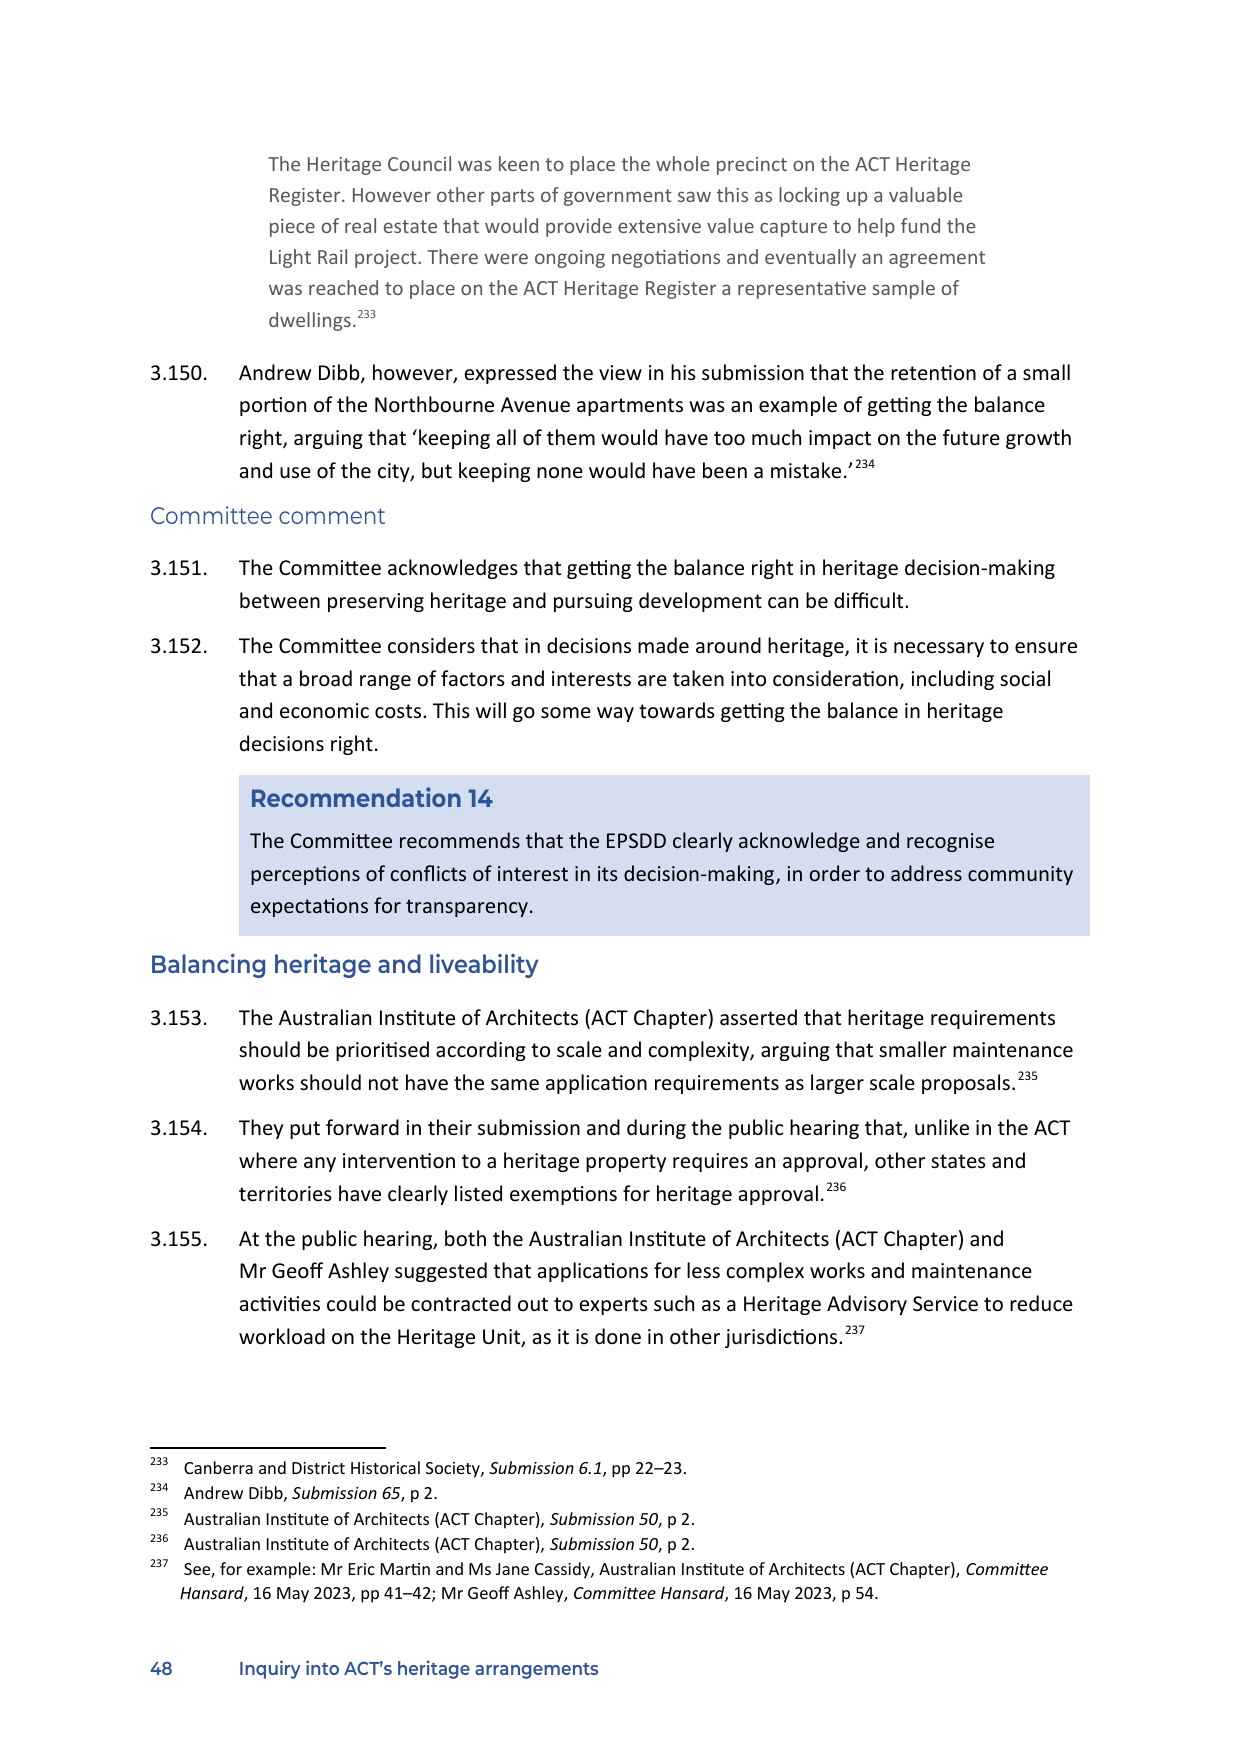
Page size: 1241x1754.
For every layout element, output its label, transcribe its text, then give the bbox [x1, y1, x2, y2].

list Andrew Dibb, however, expressed the view in his submission that the retention of a small portion of the Northbourne Avenue apartments was an example of getting the balance right, arguing that ‘keeping all of them would have too much impact on the future growth and use of the city, but keeping none would have been a mistake.’ [150, 358, 1090, 484]
list They put forward in their submission and during the public hearing that, unlike in the ACT where any intervention to a heritage property requires an approval, other states and territories have clearly listed exemptions for heritage approval. [150, 1113, 1090, 1207]
subtitle Committee comment [150, 501, 1090, 530]
list The Australian Institute of Architects (ACT Chapter) asserted that heritage requirements should be prioritised according to scale and complexity, arguing that smaller maintenance works should not have the same application requirements as larger scale proposals. [150, 1003, 1090, 1096]
list The Committee acknowledges that getting the balance right in heritage decision-making between preserving heritage and pursuing development can be difficult. [150, 553, 1090, 614]
table_header Recommendation The Committee recommends that the EPSDD clearly acknowledge and recognise perceptions of conflicts of interest in its decision-making, in order to address community expectations for transparency. [239, 775, 1090, 936]
list The Committee considers that in decisions made around heritage, it is necessary to ensure that a broad range of factors and interests are taken into consideration, including social and economic costs. This will go some way towards getting the balance in heritage decisions right. [150, 631, 1090, 757]
subtitle Balancing heritage and liveability [150, 949, 1090, 979]
text The Heritage Council was keen to place the whole precinct on the ACT Heritage Register. However other parts of government saw this as locking up a valuable piece of real estate that would provide extensive value capture to help fund the Light Rail project. There were ongoing negotiations and eventually an agreement was reached to place on the ACT Heritage Register a representative sample of dwellings. [268, 150, 1000, 332]
list At the public hearing, both the Australian Institute of Architects (ACT Chapter) and Mr Geoff Ashley suggested that applications for less complex works and maintenance activities could be contracted out to experts such as a Heritage Advisory Service to reduce workload on the Heritage Unit, as it is done in other jurisdictions. [150, 1224, 1090, 1350]
